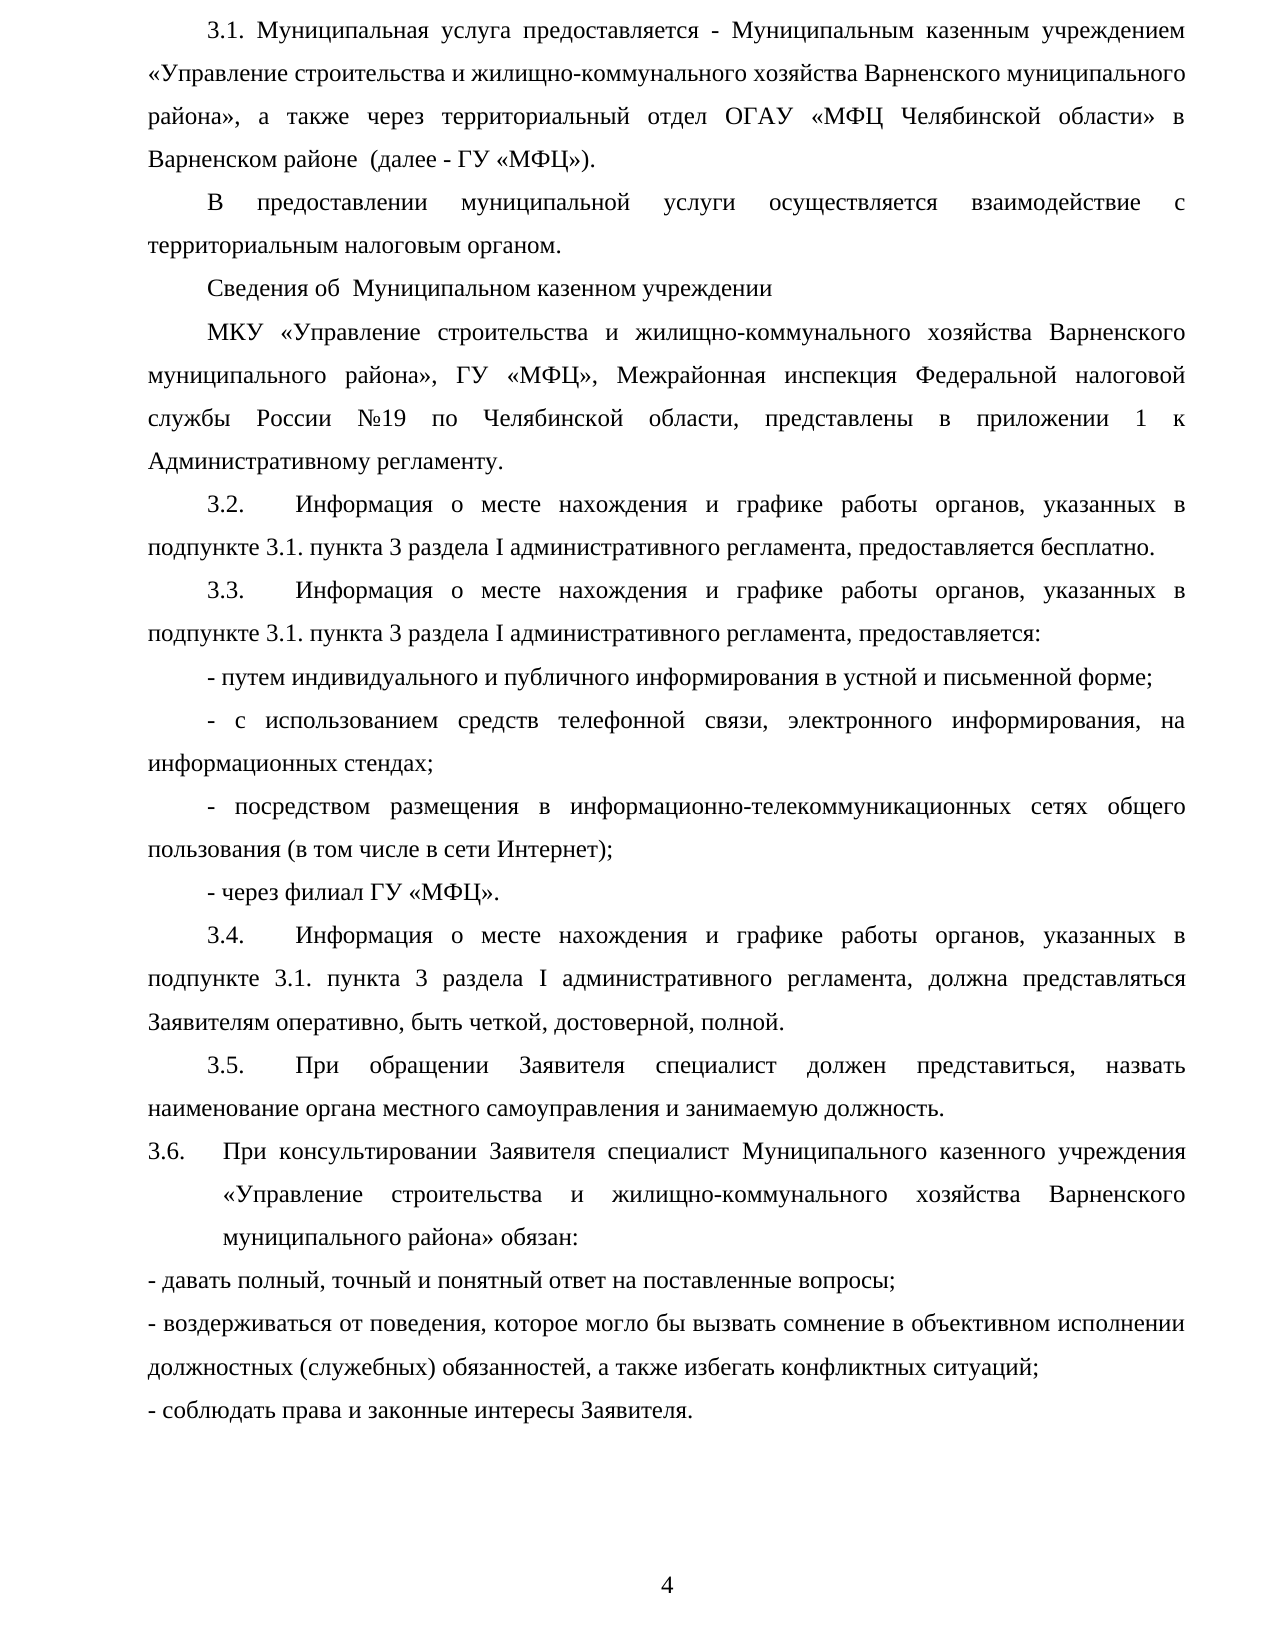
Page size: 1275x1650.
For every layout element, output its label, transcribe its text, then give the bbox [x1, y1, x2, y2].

text - посредством размещения в информационно-телекоммуникационных сетях общего пользования (в том числе в сети Интернет); [148, 791, 1186, 863]
text 3.1. Муниципальная услуга предоставляется - Муниципальным казенным учреждением «Управление строительства и жилищно-коммунального хозяйства Варненского муниципального района», а также через территориальный отдел ОГАУ «МФЦ Челябинской области» в Варненском районе (далее - ГУ «МФЦ»). [148, 15, 1186, 173]
text - через филиал ГУ «МФЦ». [148, 877, 1186, 906]
text - давать полный, точный и понятный ответ на поставленные вопросы; [148, 1265, 1186, 1294]
text В предоставлении муниципальной услуги осуществляется взаимодействие с территориальным налоговым органом. [148, 187, 1186, 259]
text МКУ «Управление строительства и жилищно-коммунального хозяйства Варненского муниципального района», ГУ «МФЦ», Межрайонная инспекция Федеральной налоговой службы России №19 по Челябинской области, представлены в приложении 1 к Административному регламенту. [148, 317, 1186, 475]
list Информация о месте нахождения и графике работы органов, указанных в подпункте 3.1. пункта 3 раздела I административного регламента, предоставляется: [148, 575, 1186, 647]
text - путем индивидуального и публичного информирования в устной и письменной форме; [148, 662, 1186, 690]
text Сведения об Муниципальном казенном учреждении [148, 273, 1186, 302]
list Информация о месте нахождения и графике работы органов, указанных в подпункте 3.1. пункта 3 раздела I административного регламента, предоставляется бесплатно. [148, 489, 1186, 561]
list Информация о месте нахождения и графике работы органов, указанных в подпункте 3.1. пункта 3 раздела I административного регламента, должна представляться Заявителям оперативно, быть четкой, достоверной, полной. [148, 920, 1186, 1035]
text - соблюдать права и законные интересы Заявителя. [148, 1395, 1186, 1423]
list При обращении Заявителя специалист должен представиться, назвать наименование органа местного самоуправления и занимаемую должность. [148, 1050, 1186, 1122]
text - с использованием средств телефонной связи, электронного информирования, на информационных стендах; [148, 705, 1186, 777]
list При консультировании Заявителя специалист Муниципального казенного учреждения «Управление строительства и жилищно-коммунального хозяйства Варненского муниципального района» обязан: [148, 1136, 1186, 1251]
text - воздерживаться от поведения, которое могло бы вызвать сомнение в объективном исполнении должностных (служебных) обязанностей, а также избегать конфликтных ситуаций; [148, 1308, 1186, 1380]
